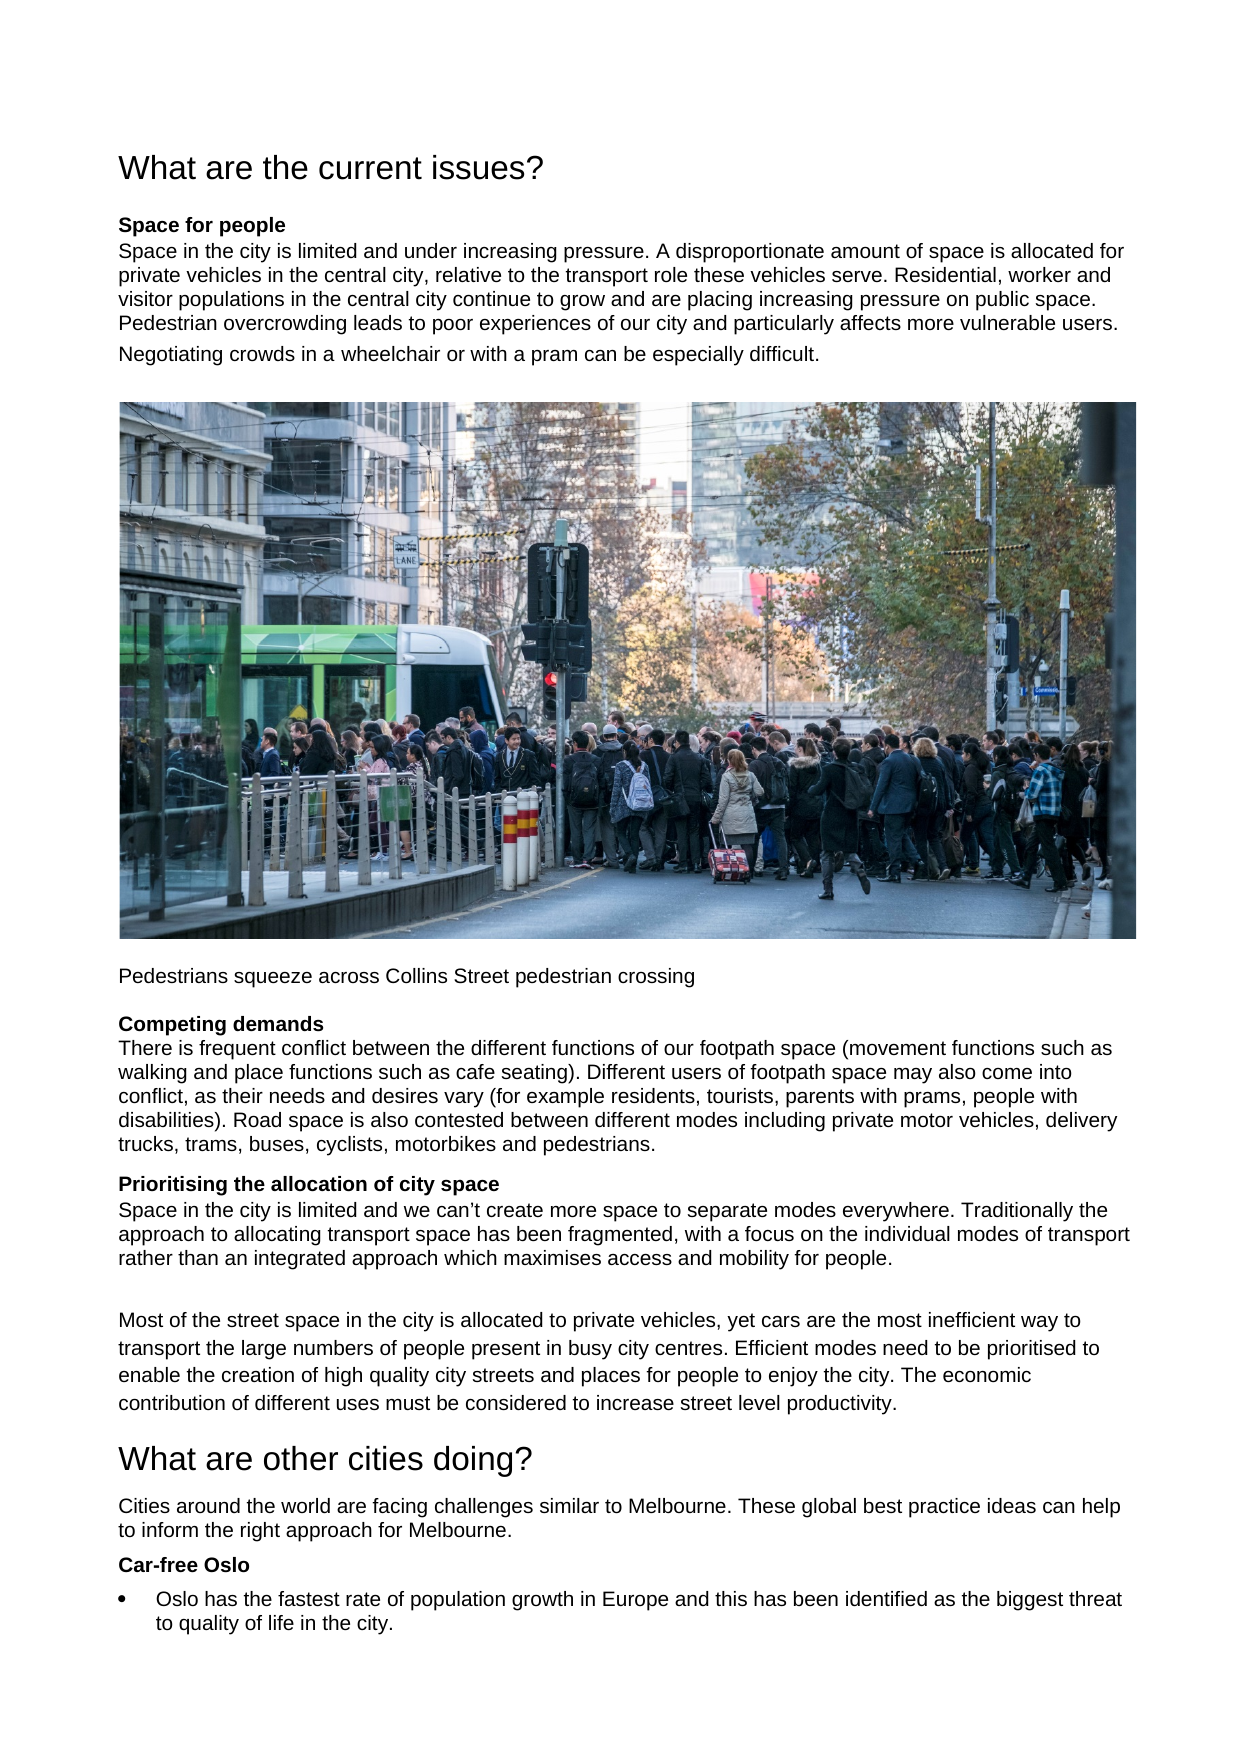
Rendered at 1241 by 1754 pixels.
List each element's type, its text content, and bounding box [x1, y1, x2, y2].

list Oslo has the fastest rate of population growth in Europe and this has been identified as the biggest threat to quality of life in the city. [118, 1587, 1137, 1635]
text What are the current issues? [118, 148, 1137, 186]
text What are other cities doing? [118, 1439, 1137, 1478]
text There is frequent conflict between the different functions of our footpath space (movement functions such as walking and place functions such as cafe seating). Different users of footpath space may also come into conflict, as their needs and desires vary (for example residents, tourists, parents with prams, people with disabilities). Road space is also contested between different modes including private motor vehicles, delivery trucks, trams, buses, cyclists, motorbikes and pedestrians. [118, 1036, 1137, 1156]
text Competing demands [118, 1012, 1137, 1036]
text Space for people [118, 213, 1137, 237]
picture [119, 402, 1137, 939]
text Space in the city is limited and we can’t create more space to separate modes everywhere. Traditionally the approach to allocating transport space has been fragmented, with a focus on the individual modes of transport rather than an integrated approach which maximises access and mobility for people. [118, 1198, 1137, 1270]
text Cities around the world are facing challenges similar to Melbourne. These global best practice ideas can help to inform the right approach for Melbourne. [118, 1494, 1137, 1542]
text Space in the city is limited and under increasing pressure. A disproportionate amount of space is allocated for private vehicles in the central city, relative to the transport role these vehicles serve. Residential, worker and visitor populations in the central city continue to grow and are placing increasing pressure on public space. Pedestrian overcrowding leads to poor experiences of our city and particularly affects more vulnerable users. Negotiating crowds in a wheelchair or with a pram can be especially difficult. [118, 239, 1137, 369]
text Prioritising the allocation of city space [118, 1172, 1137, 1196]
text Most of the street space in the city is allocated to private vehicles, yet cars are the most inefficient way to transport the large numbers of people present in busy city centres. Efficient modes need to be prioritised to enable the creation of high quality city streets and places for people to enjoy the city. The economic contribution of different uses must be considered to increase street level productivity. [118, 1308, 1137, 1415]
text Car-free Oslo [118, 1553, 1137, 1577]
text Pedestrians squeeze across Collins Street pedestrian crossing [118, 963, 1137, 987]
